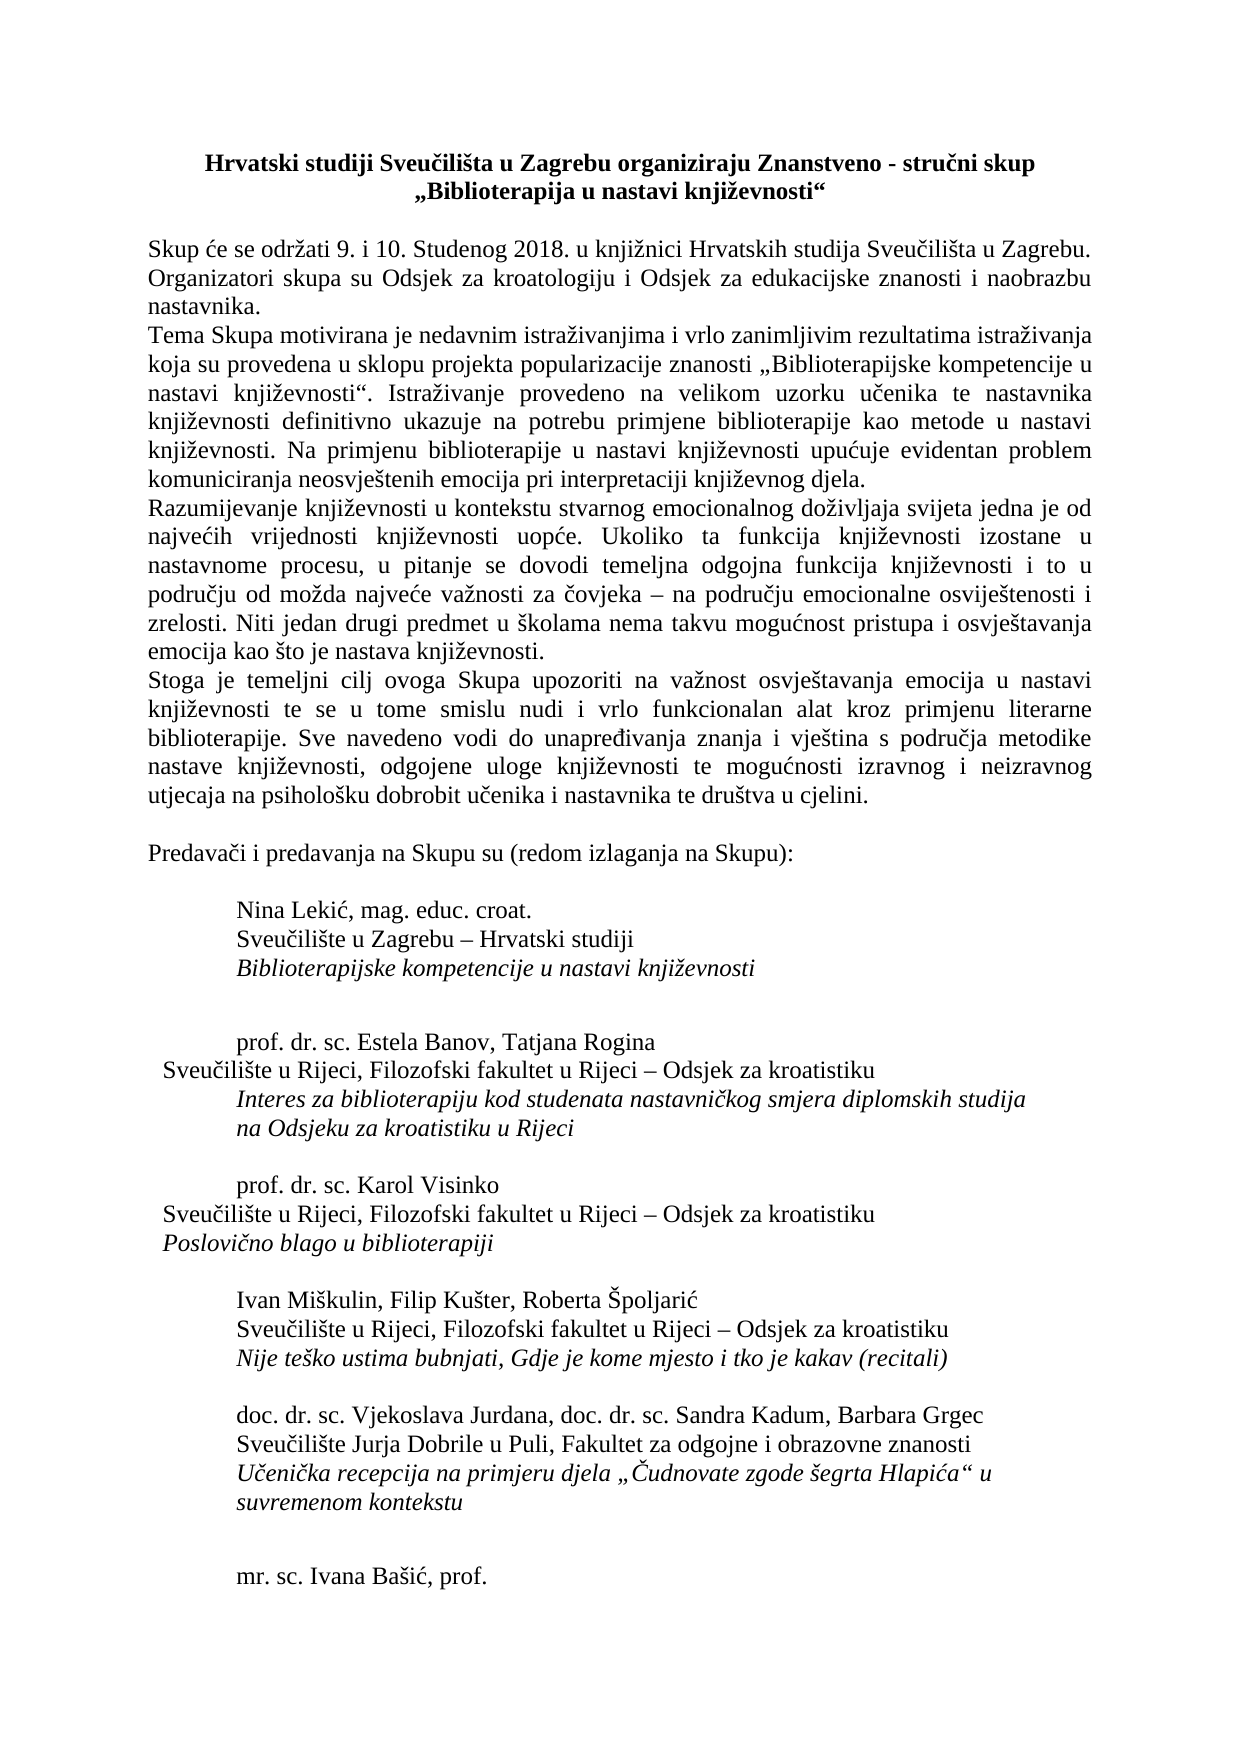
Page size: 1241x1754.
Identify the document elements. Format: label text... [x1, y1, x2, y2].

text Poslovično blago u biblioterapiji [162, 1228, 1093, 1257]
text Interes za biblioterapiju kod studenata nastavničkog smjera diplomskih studija na Odsjeku za kroatistiku u Rijeci [236, 1084, 1093, 1142]
text Skup će se održati 9. i 10. Studenog 2018. u knjižnici Hrvatskih studija Sveučilišta u Zagrebu. Organizatori skupa su Odsjek za kroatologiju i Odsjek za edukacijske znanosti i naobrazbu nastavnika. [148, 234, 1093, 320]
text Hrvatski studiji Sveučilišta u Zagrebu organiziraju Znanstveno - stručni skup [148, 148, 1093, 176]
list Sveučilište Jurja Dobrile u Puli, Fakultet za odgojne i obrazovne znanosti [236, 1429, 1093, 1458]
text Predavači i predavanja na Skupu su (redom izlaganja na Skupu): [148, 838, 1093, 866]
text Stoga je temeljni cilj ovoga Skupa upozoriti na važnost osvještavanja emocija u nastavi književnosti te se u tome smislu nudi i vrlo funkcionalan alat kroz primjenu literarne biblioterapije. Sve navedeno vodi do unapređivanja znanja i vještina s područja metodike nastave književnosti, odgojene uloge književnosti te mogućnosti izravnog i neizravnog utjecaja na psihološku dobrobit učenika i nastavnika te društva u cjelini. [148, 665, 1093, 809]
text doc. dr. sc. Vjekoslava Jurdana, doc. dr. sc. Sandra Kadum, Barbara Grgec [236, 1401, 1093, 1429]
text Sveučilište u Rijeci, Filozofski fakultet u Rijeci – Odsjek za kroatistiku [162, 1199, 1093, 1228]
list Sveučilište u Zagrebu – Hrvatski studiji [236, 924, 1093, 953]
text Ivan Miškulin, Filip Kušter, Roberta Špoljarić [236, 1286, 1093, 1314]
text Nina Lekić, mag. educ. croat. [236, 895, 1093, 924]
list Učenička recepcija na primjeru djela „Čudnovate zgode šegrta Hlapića“ u suvremenom kontekstu [236, 1458, 1093, 1516]
text Sveučilište u Rijeci, Filozofski fakultet u Rijeci – Odsjek za kroatistiku [162, 1056, 1093, 1084]
text prof. dr. sc. Estela Banov, Tatjana Rogina [236, 1027, 1093, 1056]
text Sveučilište u Rijeci, Filozofski fakultet u Rijeci – Odsjek za kroatistiku [236, 1314, 1093, 1343]
text Razumijevanje književnosti u kontekstu stvarnog emocionalnog doživljaja svijeta jedna je od najvećih vrijednosti književnosti uopće. Ukoliko ta funkcija književnosti izostane u nastavnome procesu, u pitanje se dovodi temeljna odgojna funkcija književnosti i to u području od možda najveće važnosti za čovjeka – na području emocionalne osviještenosti i zrelosti. Niti jedan drugi predmet u školama nema takvu mogućnost pristupa i osvještavanja emocija kao što je nastava književnosti. [148, 493, 1093, 665]
text Nije teško ustima bubnjati, Gdje je kome mjesto i tko je kakav (recitali) [236, 1343, 1093, 1372]
text prof. dr. sc. Karol Visinko [236, 1171, 1093, 1199]
text „Biblioterapija u nastavi književnosti“ [148, 176, 1093, 205]
list mr. sc. Ivana Bašić, prof. [236, 1561, 1093, 1590]
list Biblioterapijske kompetencije u nastavi književnosti [236, 953, 1093, 981]
text Tema Skupa motivirana je nedavnim istraživanjima i vrlo zanimljivim rezultatima istraživanja koja su provedena u sklopu projekta popularizacije znanosti „Biblioterapijske kompetencije u nastavi književnosti“. Istraživanje provedeno na velikom uzorku učenika te nastavnika književnosti definitivno ukazuje na potrebu primjene biblioterapije kao metode u nastavi književnosti. Na primjenu biblioterapije u nastavi književnosti upućuje evidentan problem komuniciranja neosvještenih emocija pri interpretaciji književnog djela. [148, 320, 1093, 493]
